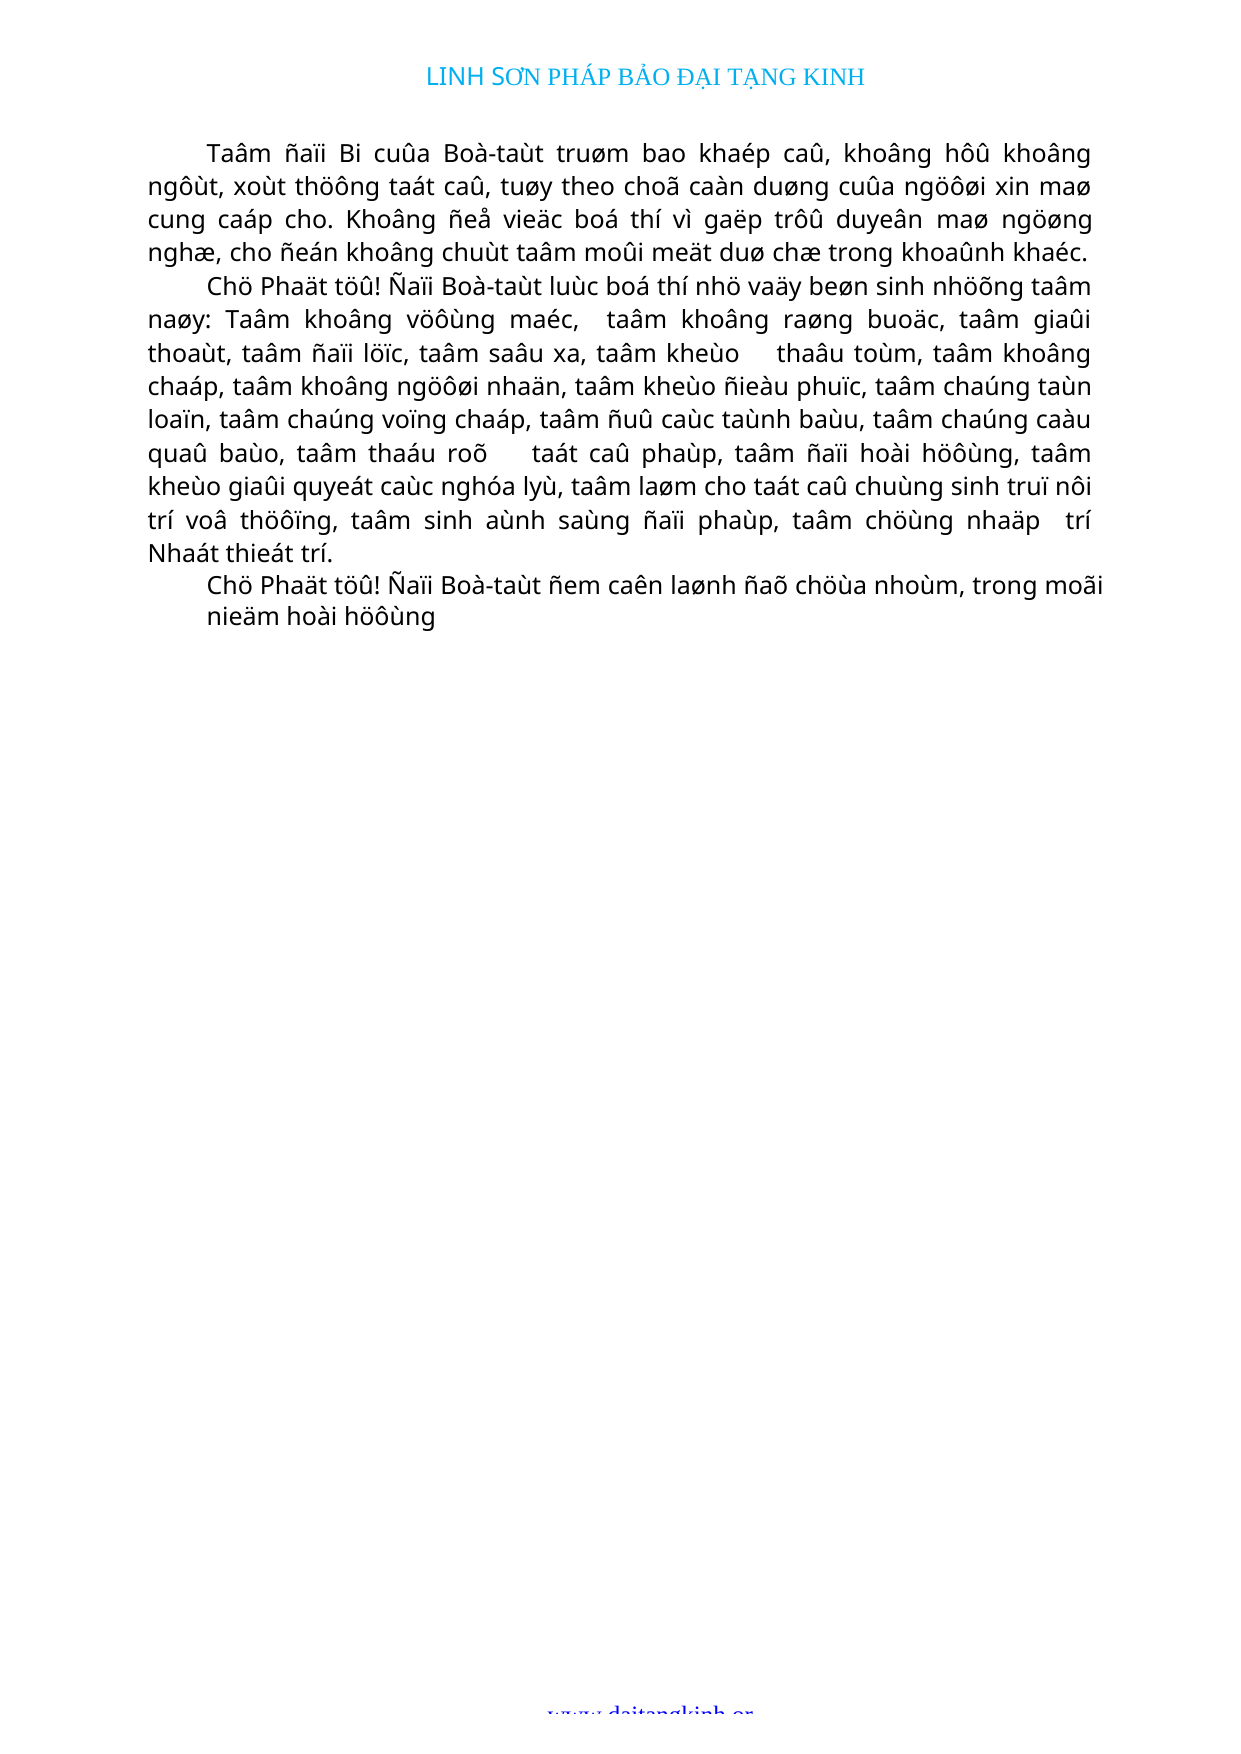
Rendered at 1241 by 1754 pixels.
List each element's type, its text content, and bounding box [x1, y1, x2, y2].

text Chö Phaät töû! Ñaïi Boà-taùt luùc boá thí nhö vaäy beøn sinh nhöõng taâm naøy: Taâm khoâng vöôùng maéc, taâm khoâng raøng buoäc, taâm giaûi thoaùt, taâm ñaïi löïc, taâm saâu xa, taâm kheùo thaâu toùm, taâm khoâng chaáp, taâm khoâng ngöôøi nhaän, taâm kheùo ñieàu phuïc, taâm chaúng taùn loaïn, taâm chaúng voïng chaáp, taâm ñuû caùc taùnh baùu, taâm chaúng caàu quaû baùo, taâm thaáu roõ taát caû phaùp, taâm ñaïi hoài höôùng, taâm kheùo giaûi quyeát caùc nghóa lyù, taâm laøm cho taát caû chuùng sinh truï nôi trí voâ thöôïng, taâm sinh aùnh saùng ñaïi phaùp, taâm chöùng nhaäp trí Nhaát thieát trí. [147, 269, 1093, 570]
text Chö Phaät töû! Ñaïi Boà-taùt ñem caên laønh ñaõ chöùa nhoùm, trong moãi nieäm hoài höôùng [206, 570, 1105, 632]
text Taâm ñaïi Bi cuûa Boà-taùt truøm bao khaép caû, khoâng hôû khoâng ngôùt, xoùt thöông taát caû, tuøy theo choã caàn duøng cuûa ngöôøi xin maø cung caáp cho. Khoâng ñeå vieäc boá thí vì gaëp trôû duyeân maø ngöøng nghæ, cho ñeán khoâng chuùt taâm moûi meät duø chæ trong khoaûnh khaéc. [147, 135, 1093, 269]
